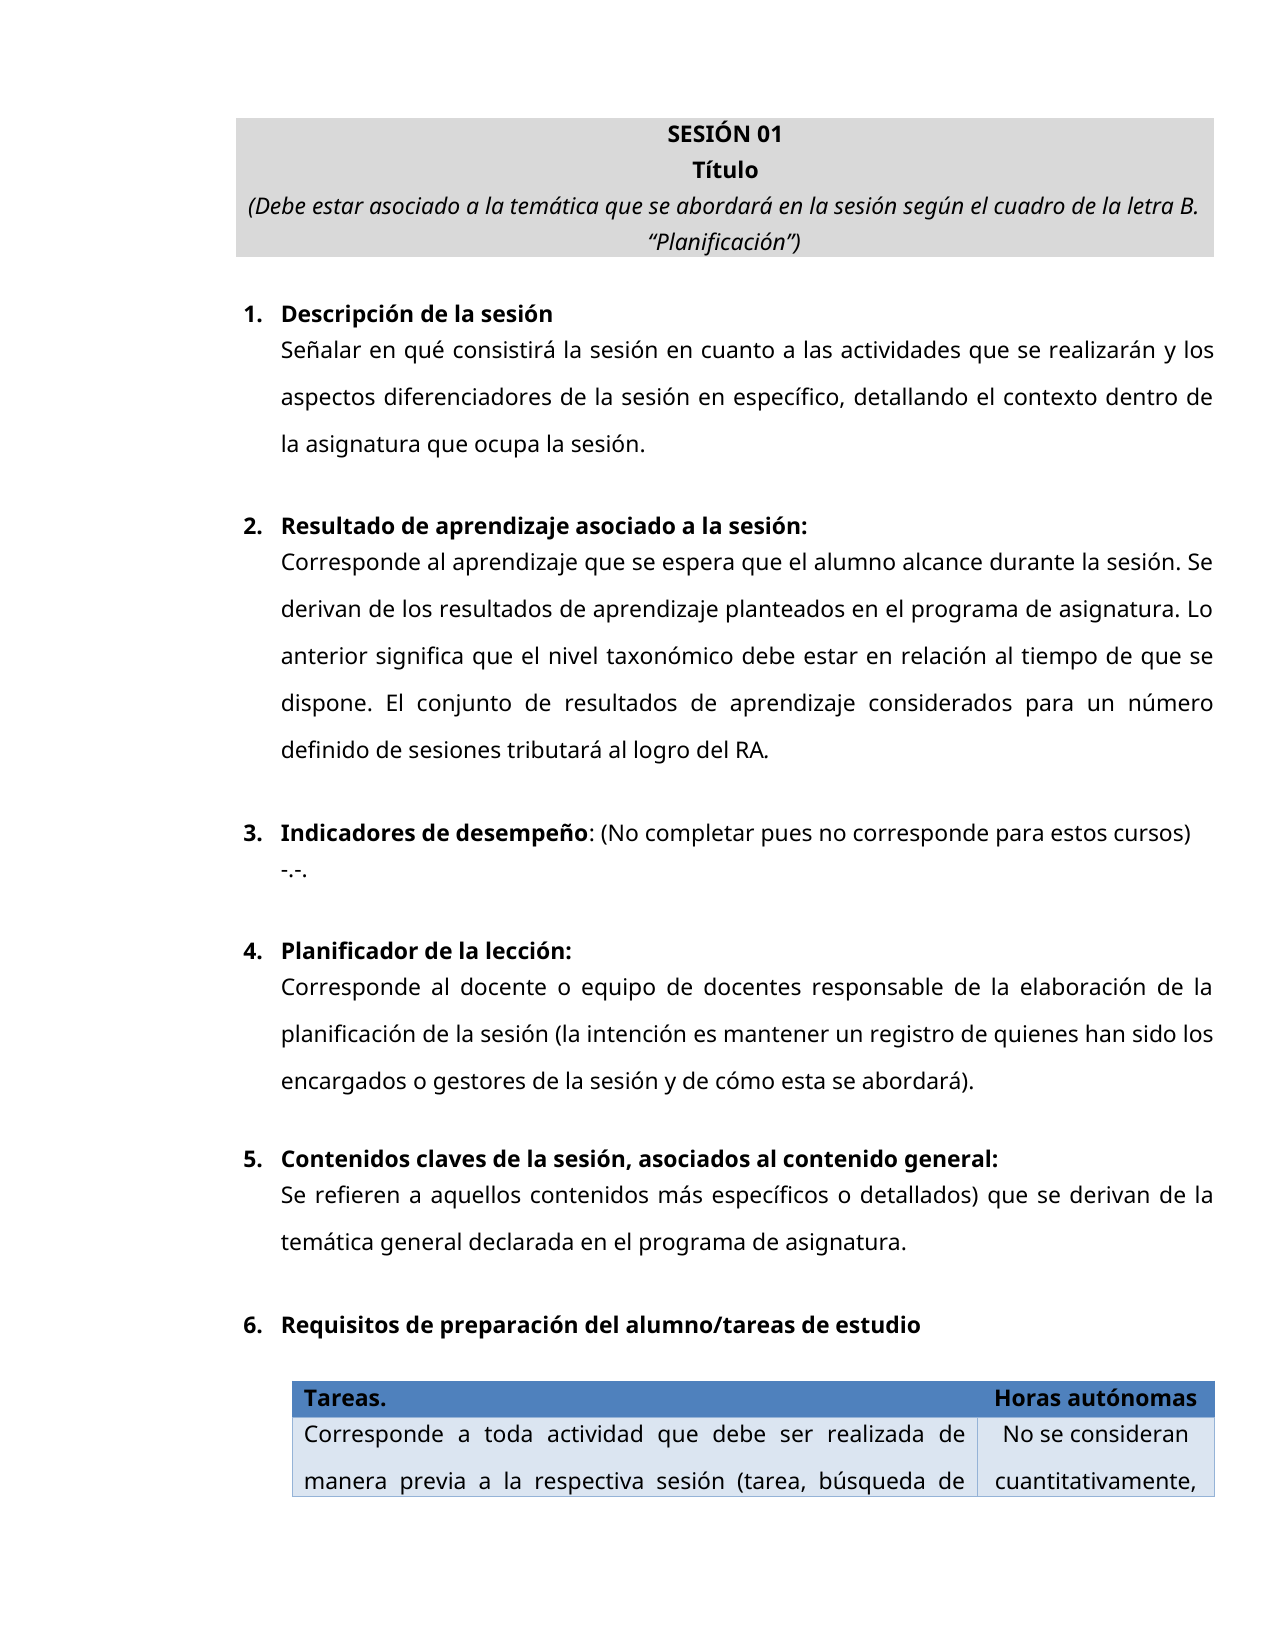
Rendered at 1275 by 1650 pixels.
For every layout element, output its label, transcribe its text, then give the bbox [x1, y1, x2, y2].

text Título [236, 154, 1214, 185]
list Señalar en qué consistirá la sesión en cuanto a las actividades que se realizarán y los aspectos diferenciadores de la sesión en específico, detallando el contexto dentro de la asignatura que ocupa la sesión. [281, 334, 1214, 459]
list Planificador de la lección: [243, 935, 1214, 967]
text SESIÓN 01 [236, 118, 1214, 149]
list Se refieren a aquellos contenidos más específicos o detallados) que se derivan de la temática general declarada en el programa de asignatura. [281, 1179, 1214, 1257]
list Requisitos de preparación del alumno/tareas de estudio [243, 1309, 1214, 1340]
list Corresponde al docente o equipo de docentes responsable de la elaboración de la planificación de la sesión (la intención es mantener un registro de quienes han sido los encargados o gestores de la sesión y de cómo esta se abordará). [281, 971, 1214, 1096]
list Resultado de aprendizaje asociado a la sesión: [243, 510, 1214, 542]
list Contenidos claves de la sesión, asociados al contenido general: [243, 1143, 1214, 1174]
list Descripción de la sesión [243, 298, 1214, 329]
text -.-. [281, 852, 1214, 884]
table_header Horas autónomas [978, 1382, 1214, 1417]
table_header Tareas. [293, 1382, 977, 1417]
table_cell No se consideran cuantitativamente, sólo las horas presenciasles [978, 1418, 1214, 1496]
list Corresponde al aprendizaje que se espera que el alumno alcance durante la sesión. Se derivan de los resultados de aprendizaje planteados en el programa de asignatura. Lo anterior significa que el nivel taxonómico debe estar en relación al tiempo de que se dispone. El conjunto de resultados de aprendizaje considerados para un número definido de sesiones tributará al logro del RA. [281, 546, 1214, 765]
list Indicadores de desempeño: (No completar pues no corresponde para estos cursos) [243, 817, 1214, 848]
text (Debe estar asociado a la temática que se abordará en la sesión según el cuadro de la letra B. “Planificación”) [236, 190, 1214, 257]
